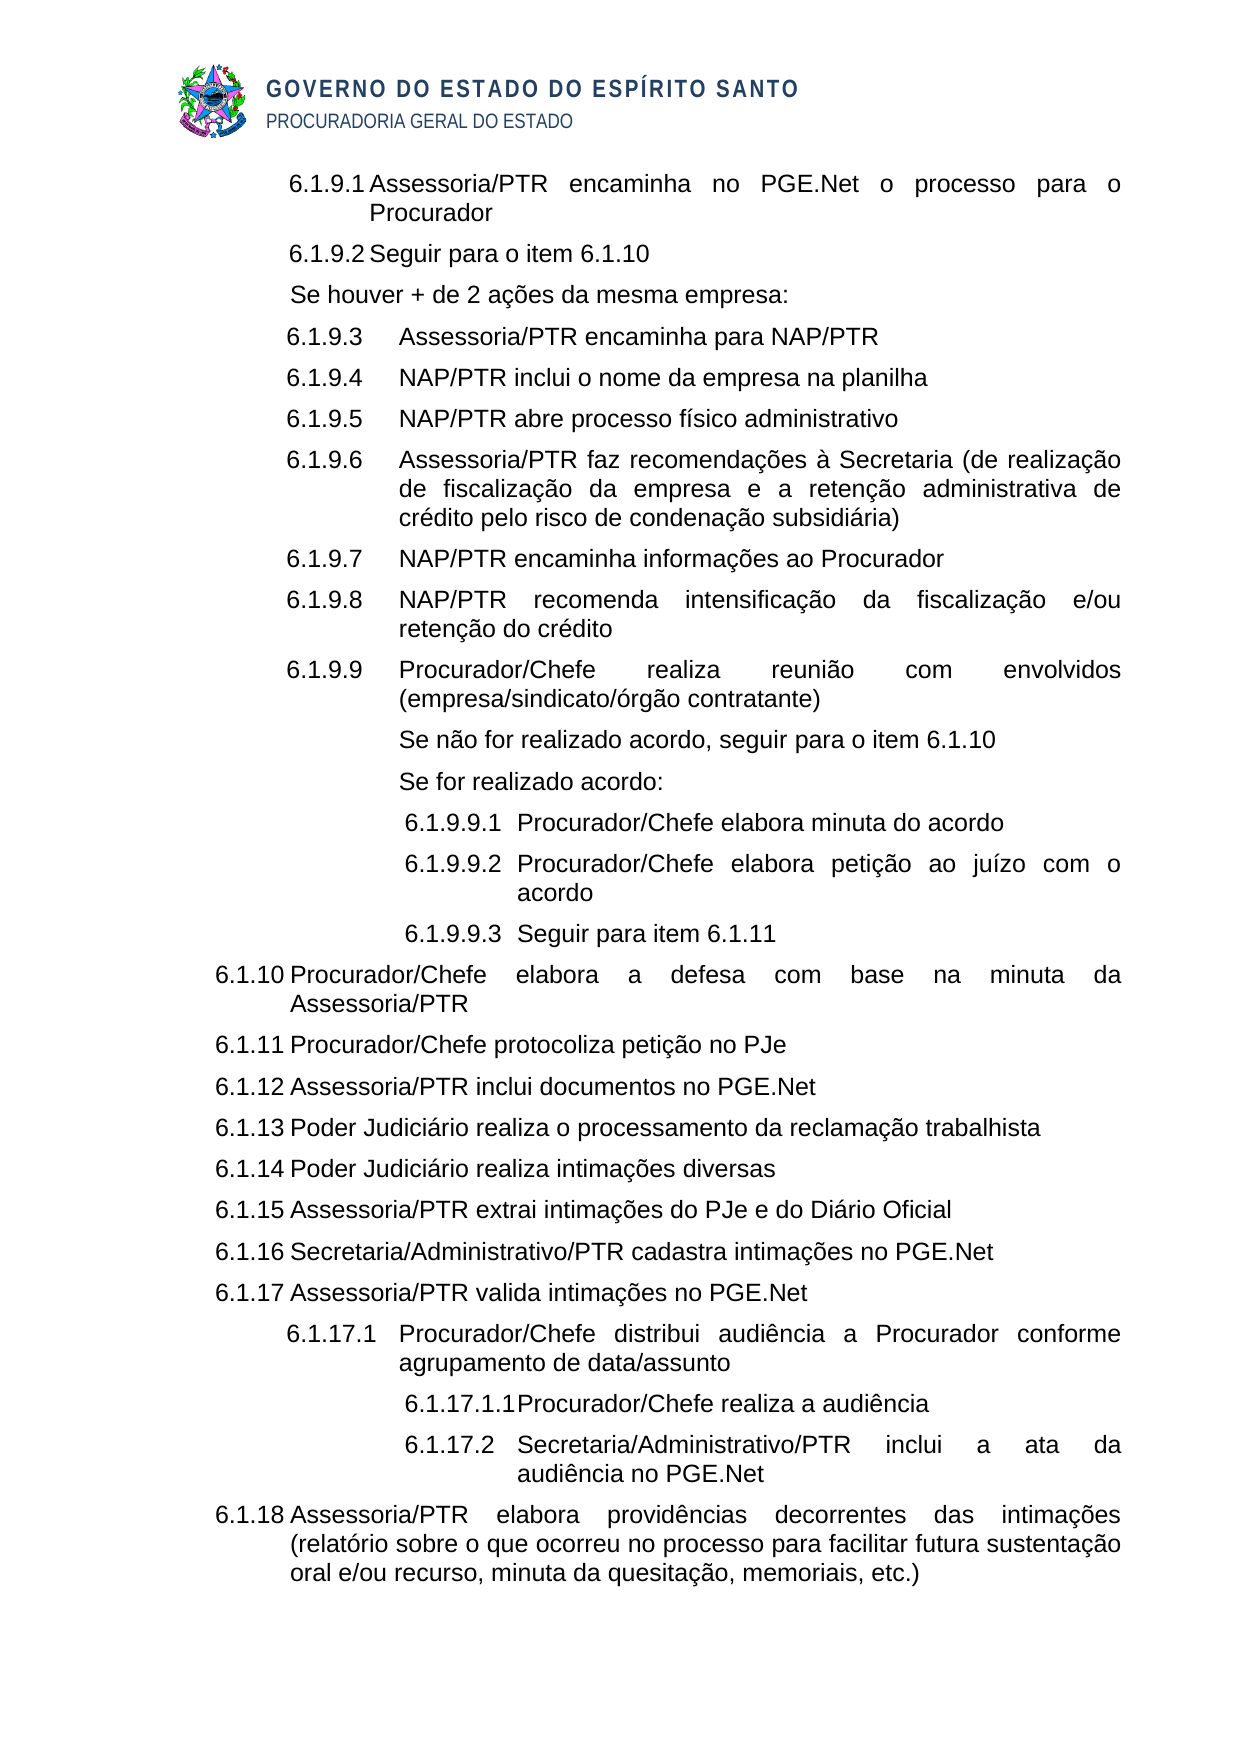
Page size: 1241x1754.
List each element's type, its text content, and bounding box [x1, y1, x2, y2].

text Se houver + de 2 ações da mesma empresa: [290, 280, 1122, 309]
list Procurador/Chefe elabora a defesa com base na minuta da Assessoria/PTR [215, 960, 1122, 1018]
list Procurador/Chefe protocoliza petição no PJe [215, 1030, 1122, 1059]
picture [177, 64, 247, 138]
list Se não for realizado acordo, seguir para o item 6.1.10 [326, 725, 1122, 754]
list Assessoria/PTR encaminha para NAP/PTR [286, 322, 1122, 350]
list Procurador/Chefe elabora petição ao juízo com o acordo [404, 849, 1122, 907]
list NAP/PTR abre processo físico administrativo [286, 404, 1122, 433]
list Secretaria/Administrativo/PTR inclui a ata da audiência no PGE.Net [404, 1430, 1122, 1488]
list NAP/PTR inclui o nome da empresa na planilha [286, 363, 1122, 392]
list Procurador/Chefe realiza a audiência [404, 1389, 1122, 1418]
list Assessoria/PTR inclui documentos no PGE.Net [215, 1072, 1122, 1100]
list Poder Judiciário realiza o processamento da reclamação trabalhista [215, 1113, 1122, 1142]
list Assessoria/PTR encaminha no PGE.Net o processo para o Procurador [288, 169, 1122, 227]
list NAP/PTR encaminha informações ao Procurador [286, 544, 1122, 573]
list Assessoria/PTR valida intimações no PGE.Net [215, 1278, 1122, 1307]
text Se for realizado acordo: [398, 767, 1122, 795]
list Assessoria/PTR elabora providências decorrentes das intimações (relatório sobre o que ocorreu no processo para facilitar futura sustentação oral e/ou recurso, minuta da quesitação, memoriais, etc.) [215, 1500, 1122, 1587]
list Procurador/Chefe realiza reunião com envolvidos (empresa/sindicato/órgão contratante) [286, 655, 1122, 713]
list Seguir para o item 6.1.10 [288, 239, 1122, 268]
list NAP/PTR recomenda intensificação da fiscalização e/ou retenção do crédito [286, 585, 1122, 643]
list Seguir para item 6.1.11 [404, 919, 1122, 948]
list Assessoria/PTR faz recomendações à Secretaria (de realização de fiscalização da empresa e a retenção administrativa de crédito pelo risco de condenação subsidiária) [286, 445, 1122, 532]
list Secretaria/Administrativo/PTR cadastra intimações no PGE.Net [215, 1237, 1122, 1265]
list Assessoria/PTR extrai intimações do PJe e do Diário Oficial [215, 1195, 1122, 1224]
list Procurador/Chefe elabora minuta do acordo [404, 808, 1122, 837]
list Poder Judiciário realiza intimações diversas [215, 1154, 1122, 1183]
list Procurador/Chefe distribui audiência a Procurador conforme agrupamento de data/assunto [286, 1319, 1122, 1377]
